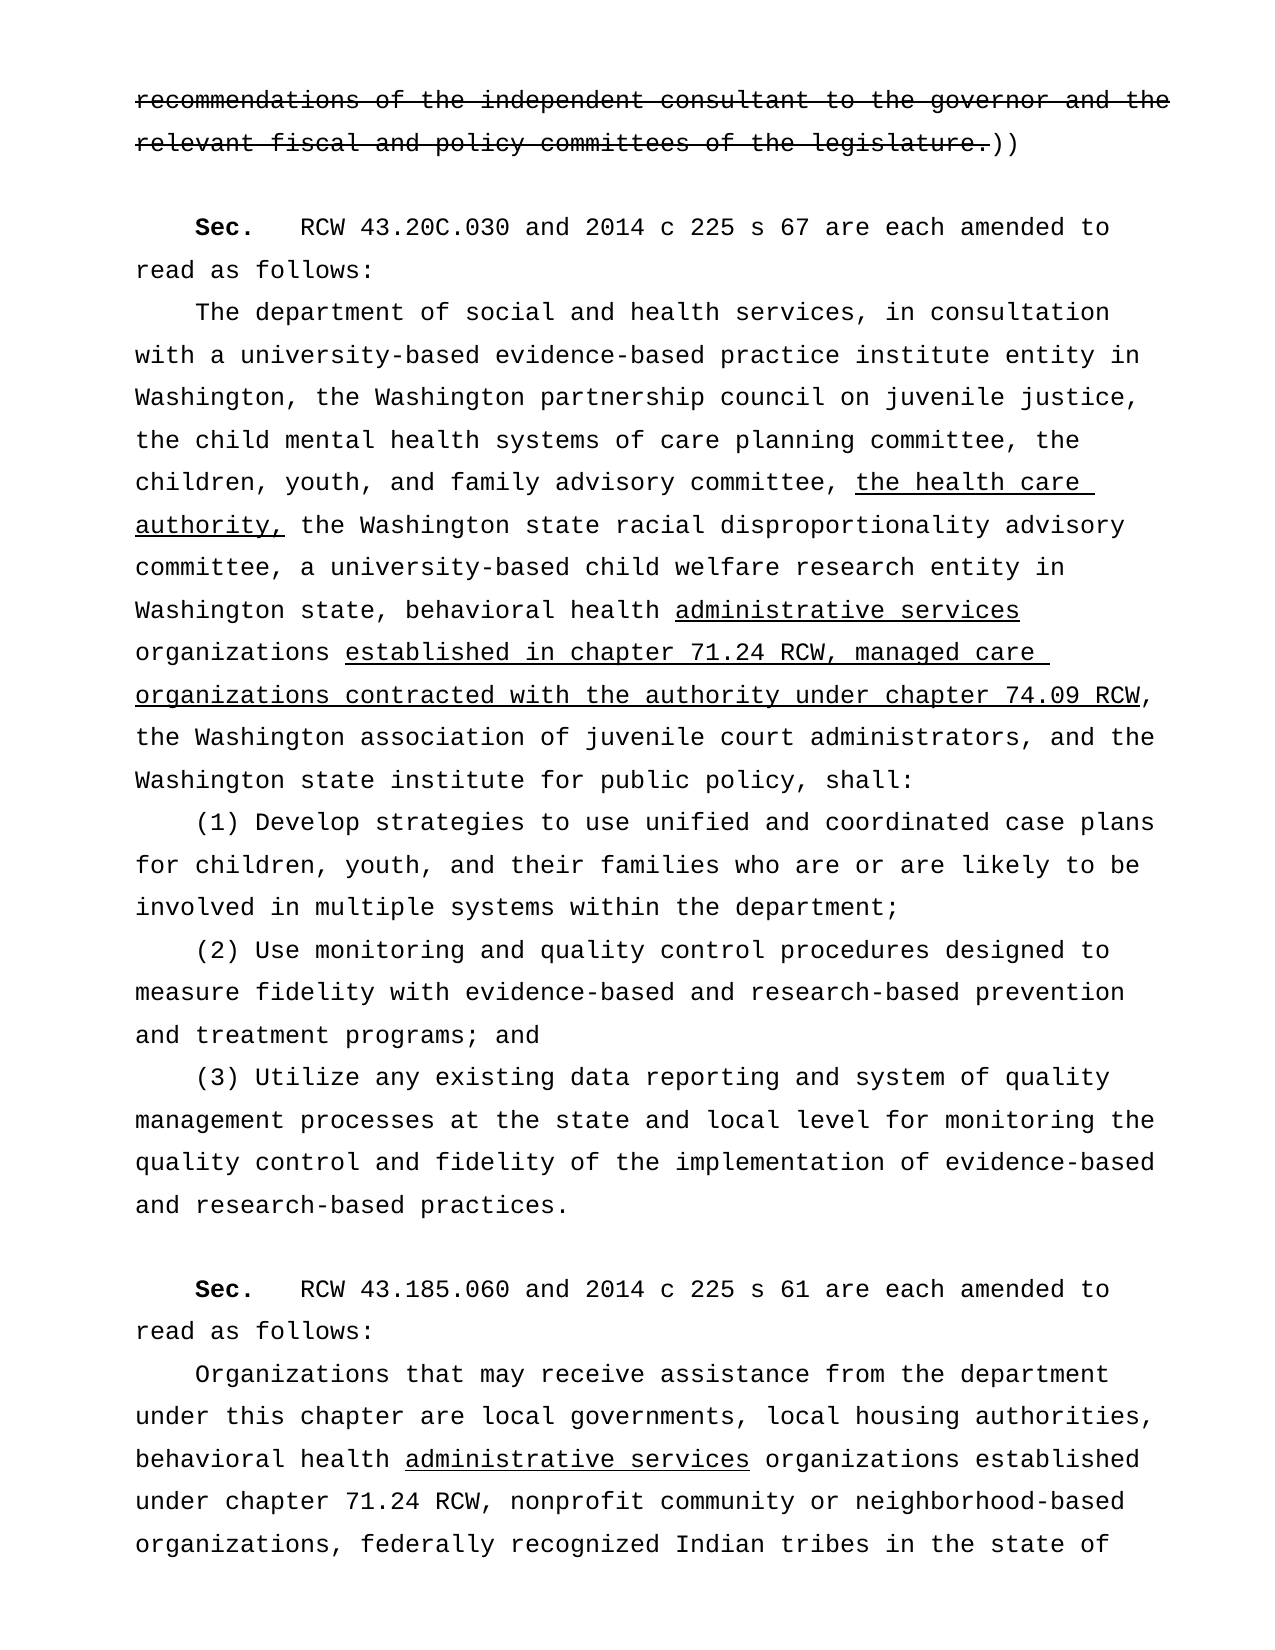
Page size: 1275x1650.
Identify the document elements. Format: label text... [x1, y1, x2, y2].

text Sec. RCW 43.185.060 and 2014 c 225 s 61 are each amended to read as follows: [135, 1263, 1170, 1348]
text (2) Use monitoring and quality control procedures designed to measure fidelity with evidence-based and research-based prevention and treatment programs; and [135, 924, 1170, 1052]
text The department of social and health services, in consultation with a university-based evidence-based practice institute entity in Washington, the Washington partnership council on juvenile justice, the child mental health systems of care planning committee, the children, youth, and family advisory committee, the health care authority, the Washington state racial disproportionality advisory committee, a university-based child welfare research entity in Washington state, behavioral health administrative services organizations established in chapter 71.24 RCW, managed care organizations contracted with the authority under chapter 74.09 RCW, the Washington association of juvenile court administrators, and the Washington state institute for public policy, shall: [135, 287, 1170, 797]
text Sec. RCW 43.20C.030 and 2014 c 225 s 67 are each amended to read as follows: [135, 202, 1170, 287]
text (1) Develop strategies to use unified and coordinated case plans for children, youth, and their families who are or are likely to be involved in multiple systems within the department; [135, 797, 1170, 924]
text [135, 1348, 1170, 1561]
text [135, 75, 1170, 101]
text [135, 103, 1170, 160]
text (3) Utilize any existing data reporting and system of quality management processes at the state and local level for monitoring the quality control and fidelity of the implementation of evidence-based and research-based practices. [135, 1052, 1170, 1222]
